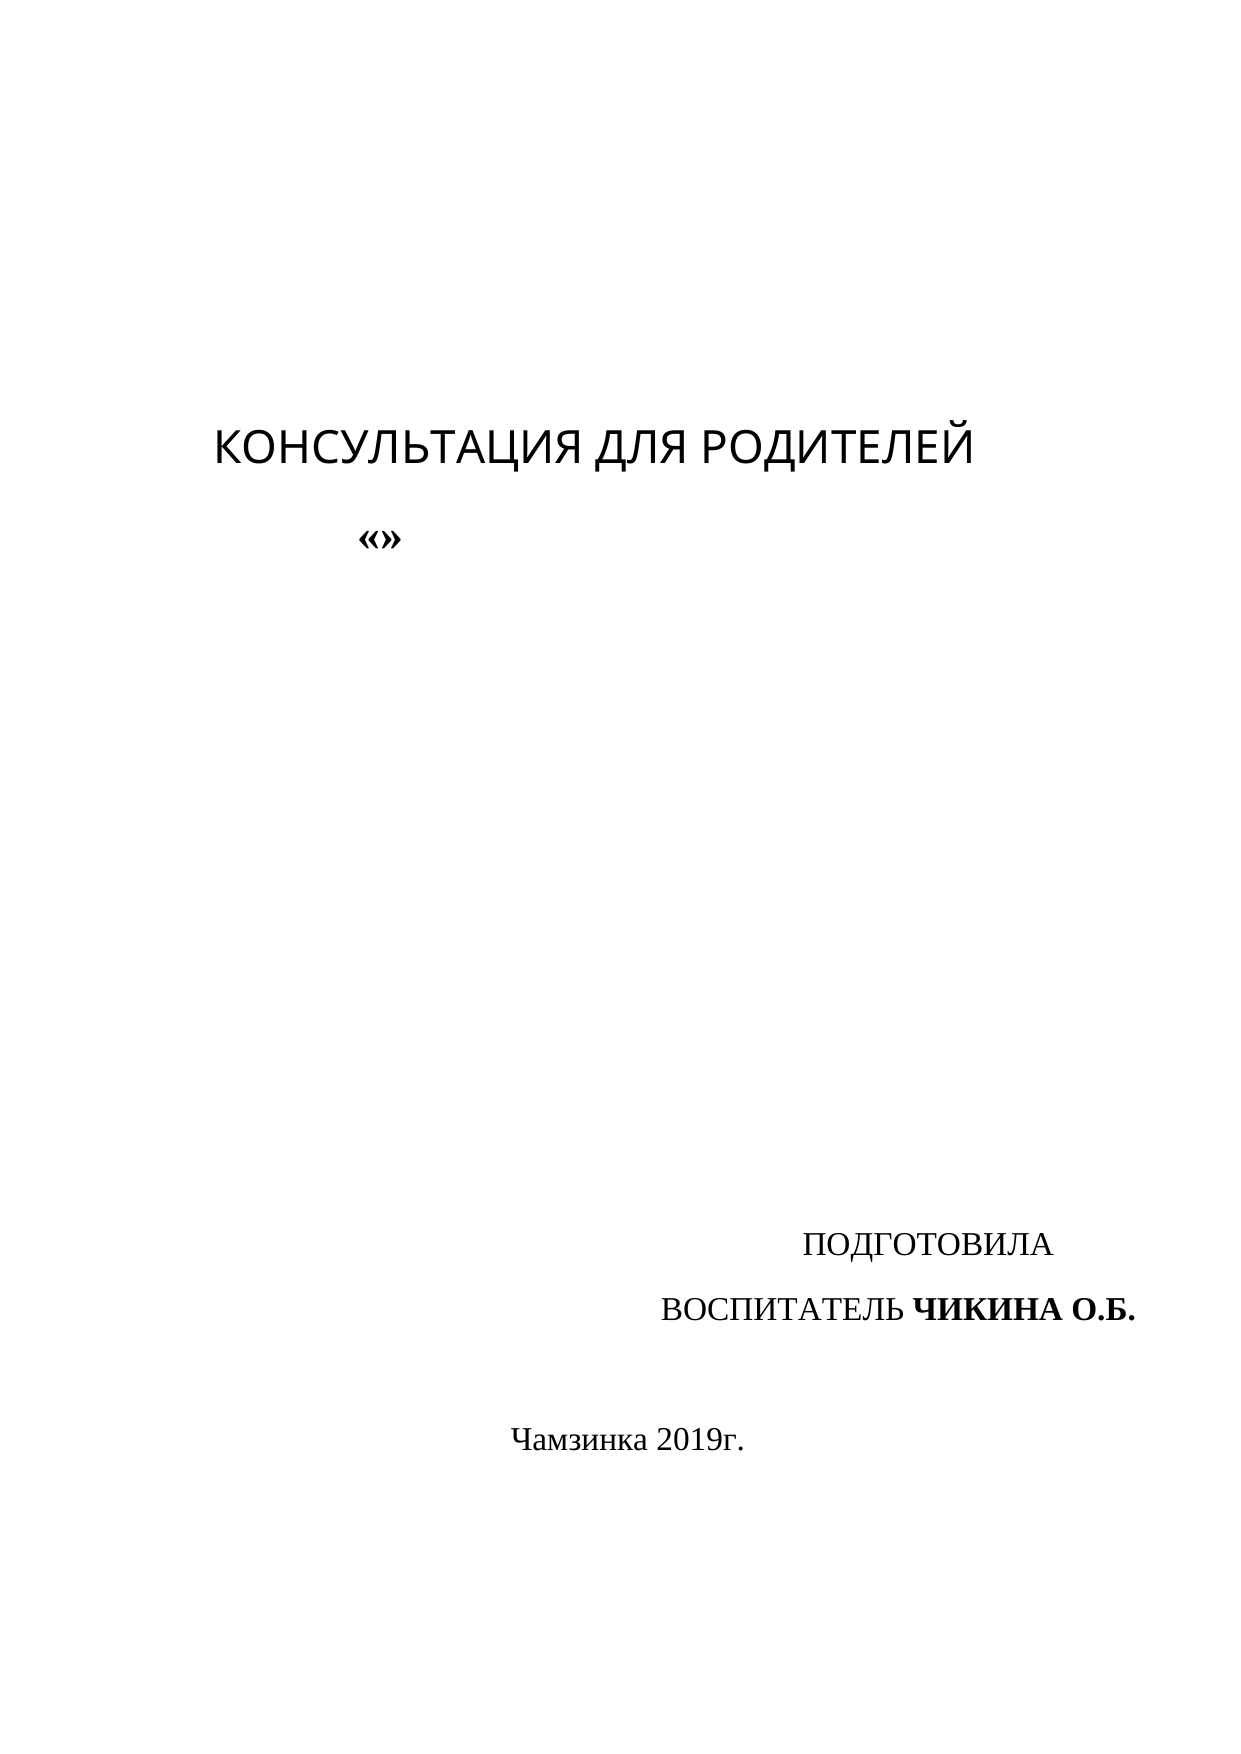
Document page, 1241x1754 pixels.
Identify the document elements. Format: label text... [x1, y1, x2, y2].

text ВОСПИТАТЕЛЬ ЧИКИНА О.Б. [177, 1289, 1152, 1327]
text Чамзинка 2019г. [177, 1419, 1152, 1457]
text «» [177, 507, 1152, 560]
text ПОДГОТОВИЛА [177, 1224, 1152, 1262]
text КОНСУЛЬТАЦИЯ ДЛЯ РОДИТЕЛЕЙ [177, 415, 1152, 477]
